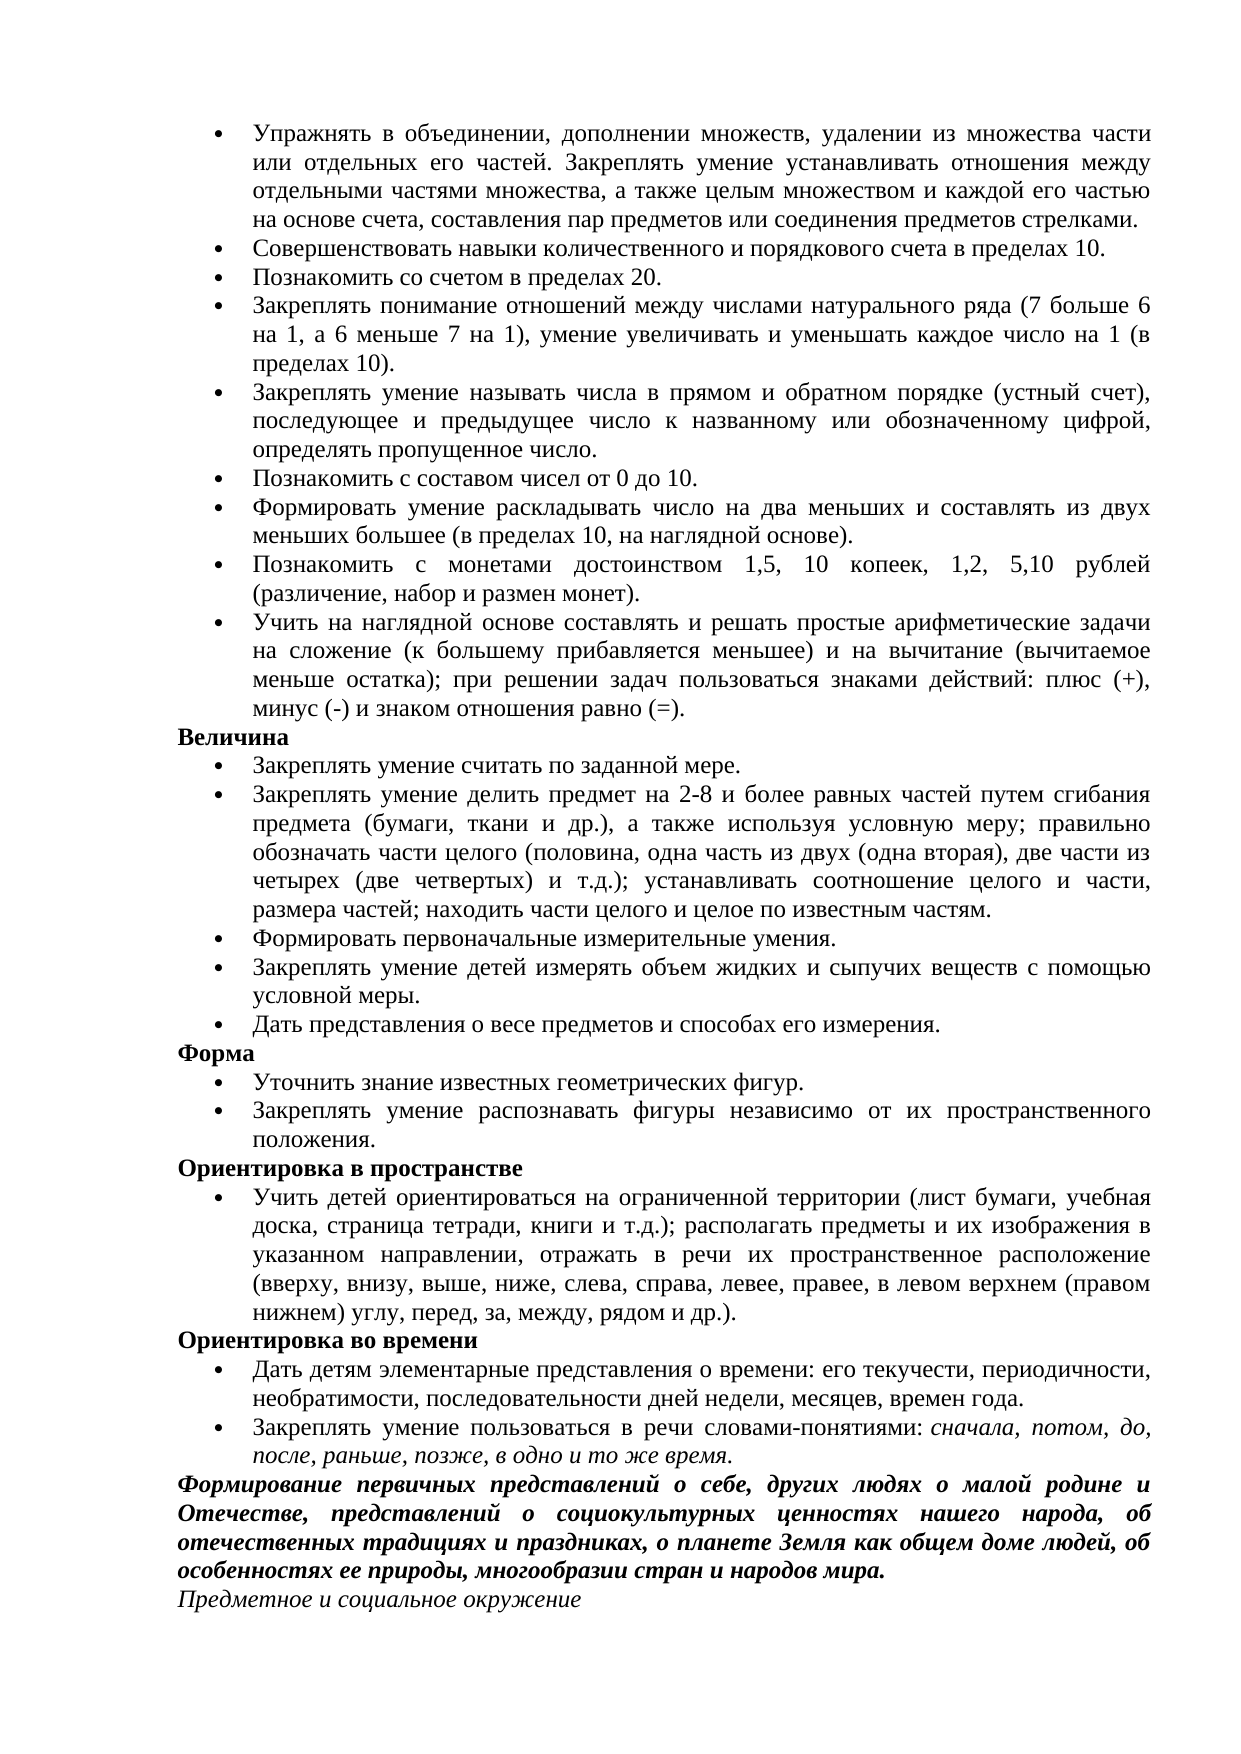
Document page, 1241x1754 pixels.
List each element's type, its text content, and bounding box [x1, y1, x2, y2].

text Величина [177, 722, 1152, 751]
text Форма [177, 1038, 1152, 1067]
list Закреплять умение детей измерять объем жидких и сыпучих веществ с помощью условной меры. [215, 952, 1152, 1009]
list Совершенствовать навыки количественного и порядкового счета в пределах 10. [215, 233, 1152, 262]
list Познакомить с монетами достоинством 1,5, 10 копеек, 1,2, 5,10 рублей (различение, набор и размен монет). [215, 549, 1152, 607]
list Закреплять понимание отношений между числами натурального ряда (7 больше 6 на 1, а 6 меньше 7 на 1), умение увеличивать и уменьшать каждое число на 1 (в пределах 10). [215, 291, 1152, 377]
text Предметное и социальное окружение [177, 1584, 1152, 1613]
list Формировать первоначальные измерительные умения. [215, 923, 1152, 952]
list Познакомить со счетом в пределах 20. [215, 262, 1152, 291]
list Учить на наглядной основе составлять и решать простые арифметические задачи на сложение (к большему прибавляется меньшее) и на вычитание (вычитаемое меньше остатка); при решении задач пользоваться знаками действий: плюс (+), минус (-) и знаком отношения равно (=). [215, 607, 1152, 722]
list Формировать умение раскладывать число на два меньших и составлять из двух меньших большее (в пределах 10, на наглядной основе). [215, 492, 1152, 549]
list Познакомить с составом чисел от 0 до 10. [215, 463, 1152, 492]
text Ориентировка во времени [177, 1326, 1152, 1354]
list Учить детей ориентироваться на ограниченной территории (лист бумаги, учебная доска, страница тетради, книги и т.д.); располагать предметы и их изображения в указанном направлении, отражать в речи их пространственное расположение (вверху, внизу, выше, ниже, слева, справа, левее, правее, в левом верхнем (правом нижнем) углу, перед, за, между, рядом и др.). [215, 1182, 1152, 1326]
list Закреплять умение делить предмет на 2-8 и более равных частей путем сгибания предмета (бумаги, ткани и др.), а также используя условную меру; правильно обозначать части целого (половина, одна часть из двух (одна вторая), две части из четырех (две четвертых) и т.д.); устанавливать соотношение целого и части, размера частей; находить части целого и целое по известным частям. [215, 779, 1152, 923]
list Закреплять умение называть числа в прямом и обратном порядке (устный счет), последующее и предыдущее число к названному или обозначенному цифрой, определять пропущенное число. [215, 377, 1152, 463]
list Дать детям элементарные представления о времени: его текучести, периодичности, необратимости, последовательности дней недели, месяцев, времен года. [215, 1354, 1152, 1412]
list Закреплять умение считать по заданной мере. [215, 751, 1152, 779]
text Формирование первичных представлений о себе, других людях о малой родине и Отечестве, представлений о социокультурных ценностях нашего народа, об отечественных традициях и праздниках, о планете Земля как общем доме людей, об особенностях ее природы, многообразии стран и народов мира. [177, 1469, 1152, 1584]
list Упражнять в объединении, дополнении множеств, удалении из множества части или отдельных его частей. Закреплять умение устанавливать отношения между отдельными частями множества, а также целым множеством и каждой его частью на основе счета, составления пар предметов или соединения предметов стрелками. [215, 118, 1152, 233]
list Закреплять умение пользоваться в речи словами-понятиями: сначала, потом, до, после, раньше, позже, в одно и то же время. [215, 1412, 1152, 1469]
text Ориентировка в пространстве [177, 1153, 1152, 1182]
list Закреплять умение распознавать фигуры независимо от их пространственного положения. [215, 1096, 1152, 1153]
list Уточнить знание известных геометрических фигур. [215, 1067, 1152, 1096]
list Дать представления о весе предметов и способах его измерения. [215, 1009, 1152, 1038]
